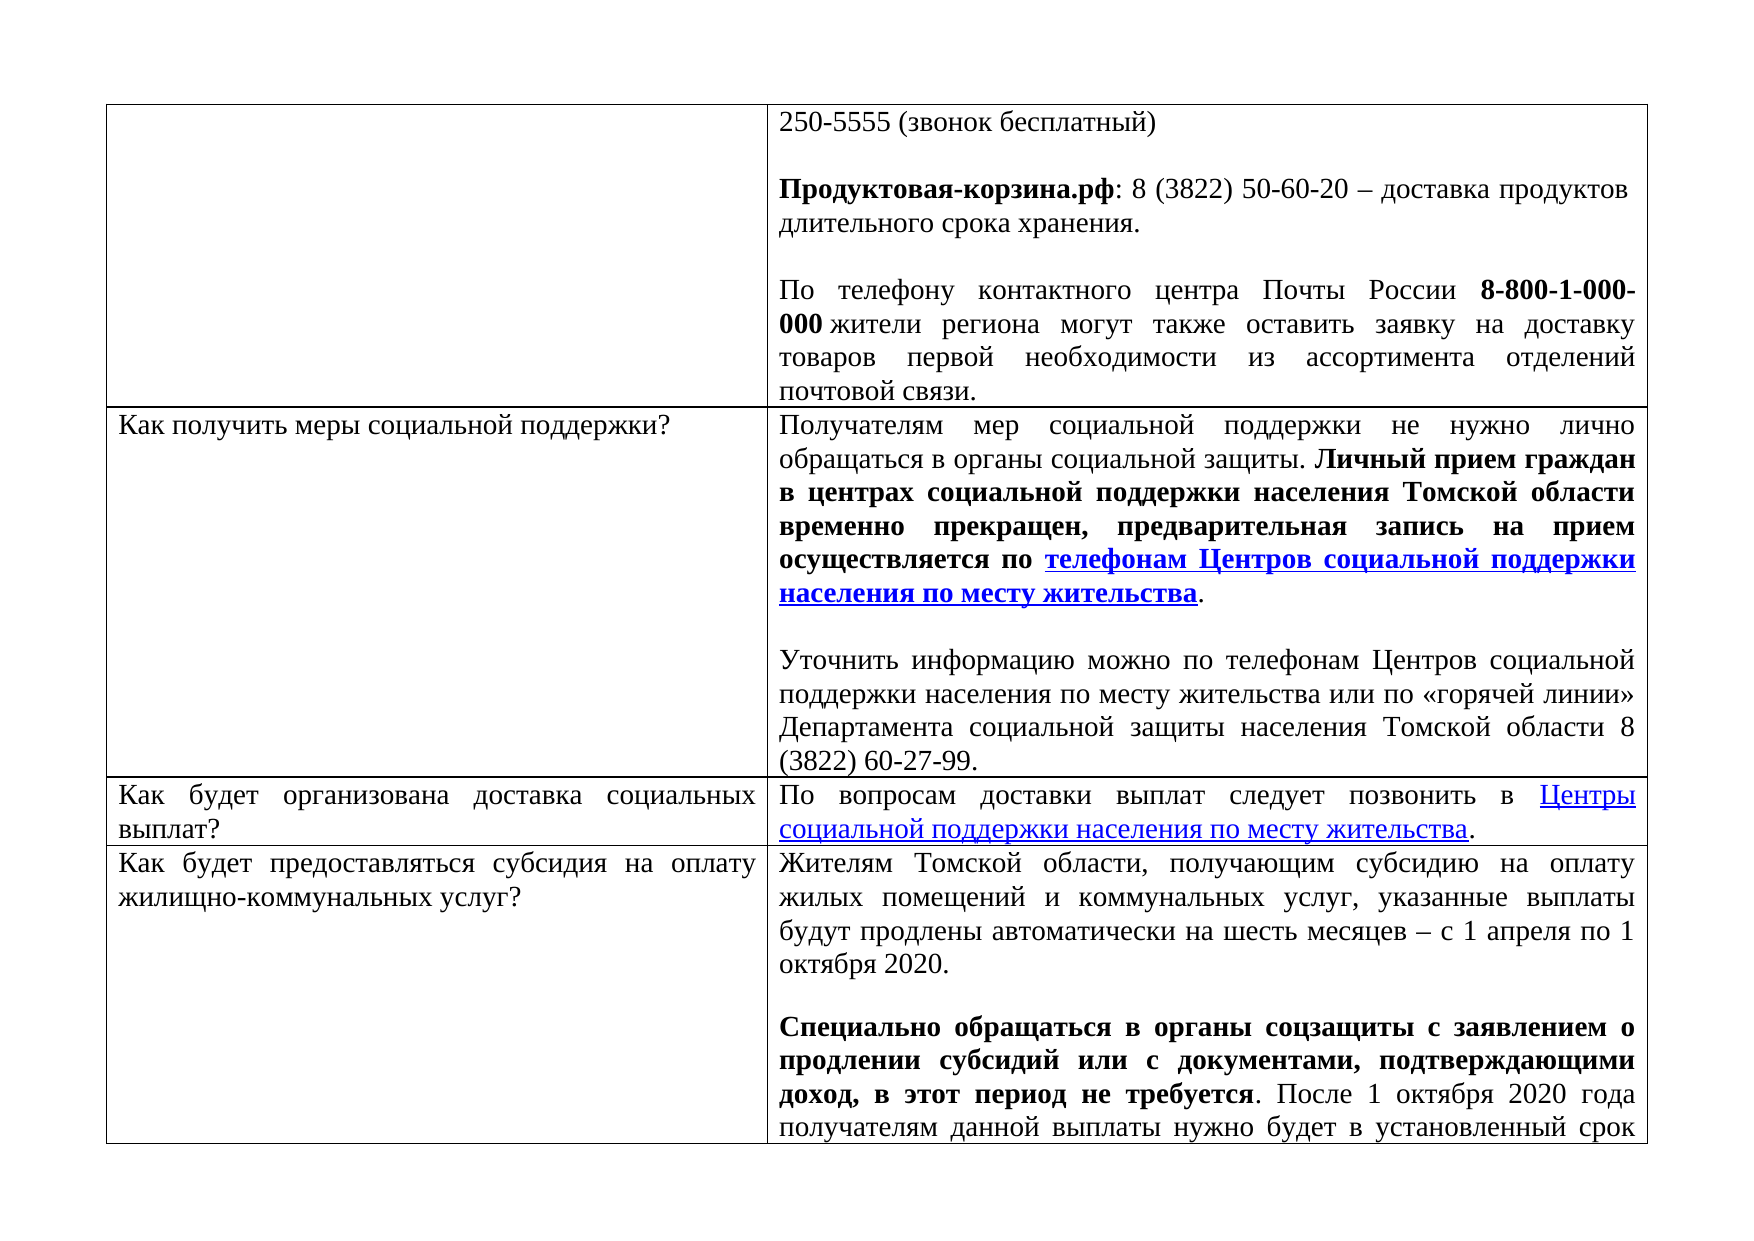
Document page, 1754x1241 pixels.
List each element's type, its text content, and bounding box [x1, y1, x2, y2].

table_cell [768, 105, 1647, 406]
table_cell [107, 105, 767, 406]
table_cell По вопросам доставки выплат следует позвонить в Центры социальной поддержки населения по месту жительства. [768, 778, 1647, 844]
table_cell Как будет организована доставка социальных выплат? [107, 778, 767, 844]
table_cell Получателям мер социальной поддержки не нужно лично обращаться в органы социальной защиты. Личный прием граждан в центрах социальной поддержки населения Томской области временно прекращен, предварительная запись на прием осуществляется по телефонам Центров социальной поддержки населения по месту жительства. Уточнить информацию можно по телефонам Центров социальной поддержки населения по месту жительства или по «горячей линии» Департамента социальной защиты населения Томской области 8 (3822) 60-27-99. [768, 408, 1647, 776]
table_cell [768, 846, 1647, 1143]
table_cell Как получить меры социальной поддержки? [107, 408, 767, 776]
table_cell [107, 846, 767, 1143]
